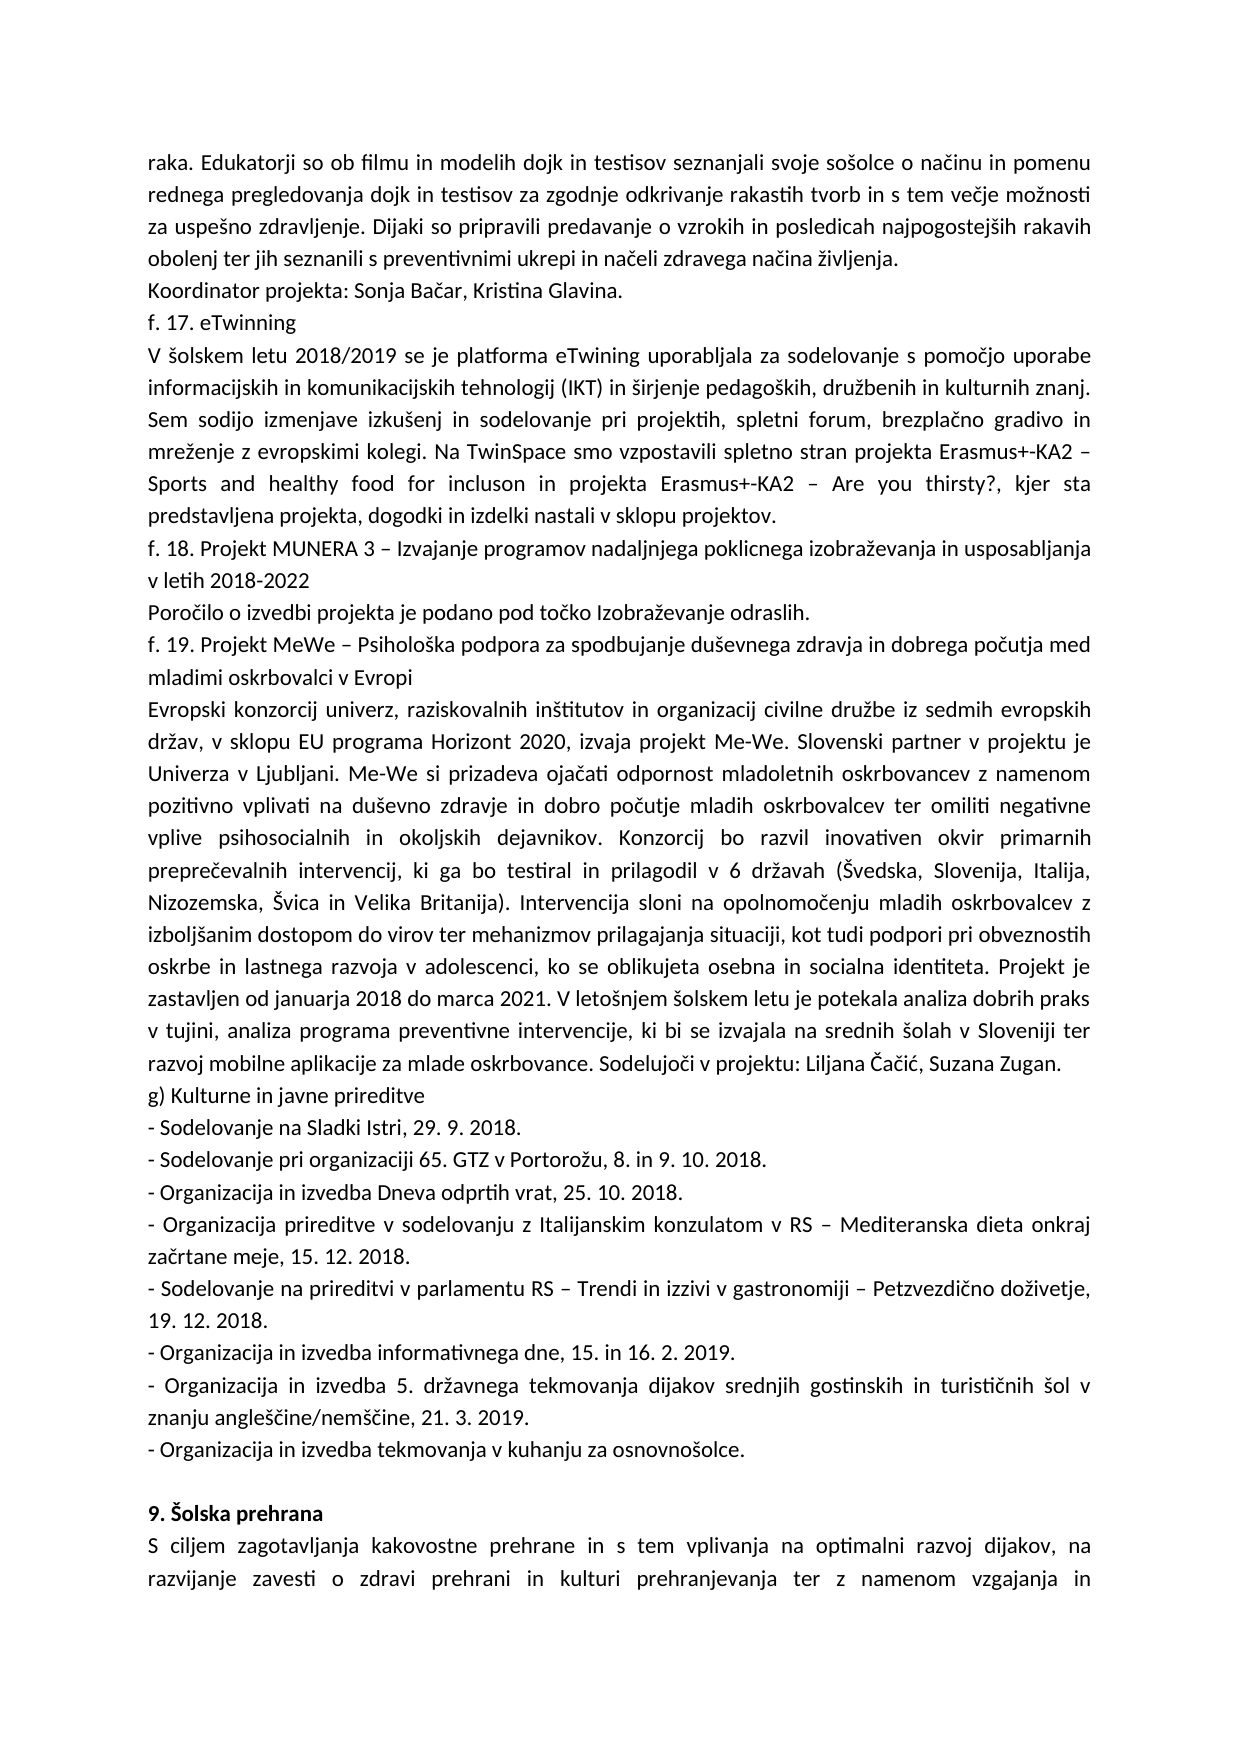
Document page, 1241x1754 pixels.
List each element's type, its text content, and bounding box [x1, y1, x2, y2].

text Evropski konzorcij univerz, raziskovalnih inštitutov in organizacij civilne družbe iz sedmih evropskih držav, v sklopu EU programa Horizont 2020, izvaja projekt Me-We. Slovenski partner v projektu je Univerza v Ljubljani. Me-We si prizadeva ojačati odpornost mladoletnih oskrbovancev z namenom pozitivno vplivati na duševno zdravje in dobro počutje mladih oskrbovalcev ter omiliti negativne vplive psihosocialnih in okoljskih dejavnikov. Konzorcij bo razvil inovativen okvir primarnih preprečevalnih intervencij, ki ga bo testiral in prilagodil v 6 državah (Švedska, Slovenija, Italija, Nizozemska, Švica in Velika Britanija). Intervencija sloni na opolnomočenju mladih oskrbovalcev z izboljšanim dostopom do virov ter mehanizmov prilagajanja situaciji, kot tudi podpori pri obveznostih oskrbe in lastnega razvoja v adolescenci, ko se oblikujeta osebna in socialna identiteta. Projekt je zastavljen od januarja 2018 do marca 2021. V letošnjem šolskem letu je potekala analiza dobrih praks v tujini, analiza programa preventivne intervencije, ki bi se izvajala na srednih šolah v Sloveniji ter razvoj mobilne aplikacije za mlade oskrbovance. Sodelujoči v projektu: Liljana Čačić, Suzana Zugan. [148, 695, 1093, 1077]
text - Organizacija prireditve v sodelovanju z Italijanskim konzulatom v RS – Mediteranska dieta onkraj začrtane meje, 15. 12. 2018. [148, 1210, 1093, 1270]
text g) Kulturne in javne prireditve [148, 1081, 1093, 1109]
text 9. Šolska prehrana [148, 1499, 1093, 1527]
text - Sodelovanje na prireditvi v parlamentu RS – Trendi in izzivi v gastronomiji – Petzvezdično doživetje, 19. 12. 2018. [148, 1274, 1093, 1334]
text Poročilo o izvedbi projekta je podano pod točko Izobraževanje odraslih. [148, 598, 1093, 626]
text - Sodelovanje na Sladki Istri, 29. 9. 2018. [148, 1113, 1093, 1141]
text Koordinator projekta: Sonja Bačar, Kristina Glavina. [148, 276, 1093, 304]
text f. 18. Projekt MUNERA 3 – Izvajanje programov nadaljnjega poklicnega izobraževanja in usposabljanja v letih 2018-2022 [148, 534, 1093, 594]
text V šolskem letu 2018/2019 se je platforma eTwining uporabljala za sodelovanje s pomočjo uporabe informacijskih in komunikacijskih tehnologij (IKT) in širjenje pedagoških, družbenih in kulturnih znanj. Sem sodijo izmenjave izkušenj in sodelovanje pri projektih, spletni forum, brezplačno gradivo in mreženje z evropskimi kolegi. Na TwinSpace smo vzpostavili spletno stran projekta Erasmus+-KA2 – Sports and healthy food for incluson in projekta Erasmus+-KA2 – Are you thirsty?, kjer sta predstavljena projekta, dogodki in izdelki nastali v sklopu projektov. [148, 341, 1093, 530]
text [148, 148, 1093, 272]
text - Sodelovanje pri organizaciji 65. GTZ v Portorožu, 8. in 9. 10. 2018. [148, 1145, 1093, 1173]
text - Organizacija in izvedba 5. državnega tekmovanja dijakov srednjih gostinskih in turističnih šol v znanju angleščine/nemščine, 21. 3. 2019. [148, 1371, 1093, 1431]
text - Organizacija in izvedba tekmovanja v kuhanju za osnovnošolce. [148, 1435, 1093, 1463]
text - Organizacija in izvedba informativnega dne, 15. in 16. 2. 2019. [148, 1338, 1093, 1367]
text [148, 1532, 1093, 1592]
text f. 17. eTwinning [148, 308, 1093, 337]
text f. 19. Projekt MeWe – Psihološka podpora za spodbujanje duševnega zdravja in dobrega počutja med mladimi oskrbovalci v Evropi [148, 630, 1093, 691]
text - Organizacija in izvedba Dneva odprtih vrat, 25. 10. 2018. [148, 1178, 1093, 1206]
